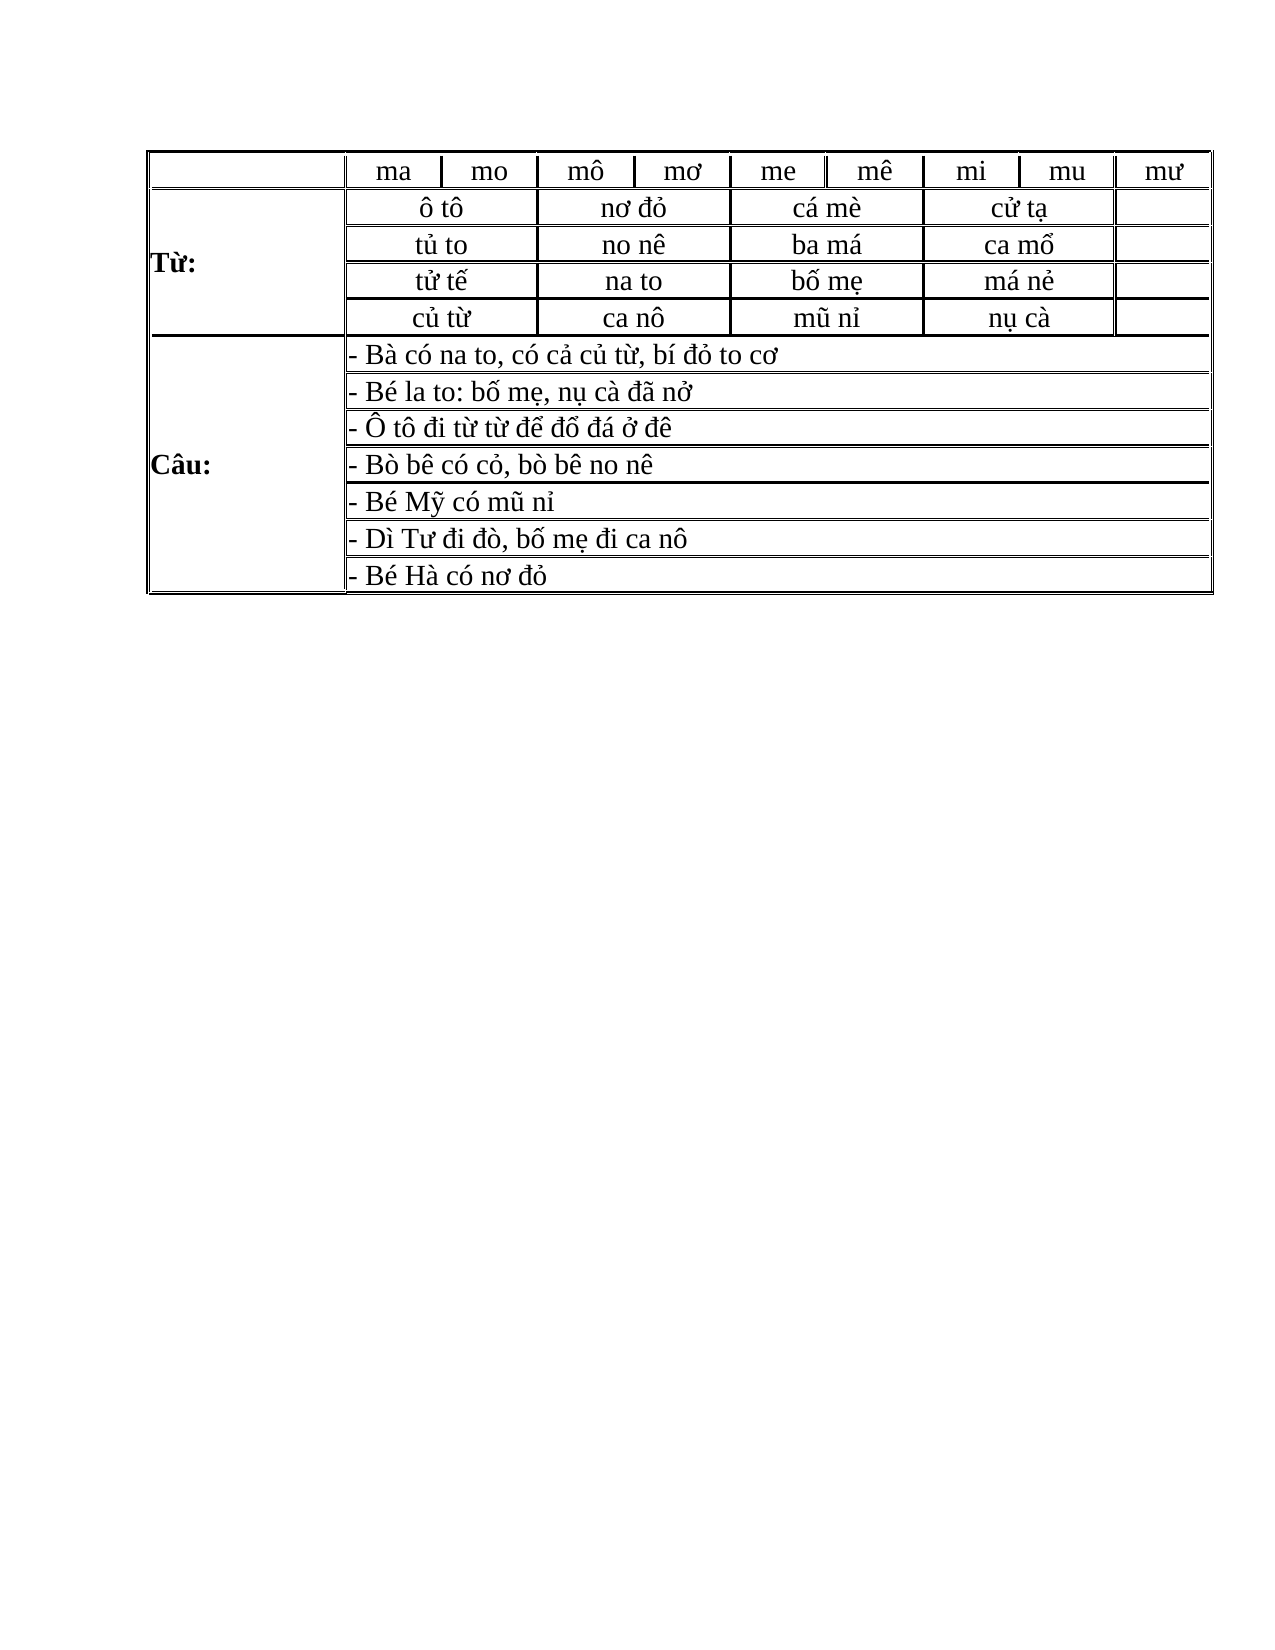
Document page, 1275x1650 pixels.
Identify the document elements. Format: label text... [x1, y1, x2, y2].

table_cell [1117, 224, 1211, 260]
table_cell ca mổ [925, 227, 1113, 260]
table_cell mi [923, 152, 1019, 187]
table_cell [1117, 260, 1211, 297]
table_cell mu [1019, 152, 1115, 187]
table_cell cử tạ [925, 190, 1113, 223]
table_cell - Bé Mỹ có mũ nỉ [347, 481, 1211, 518]
table_cell tử tế [347, 264, 536, 297]
table_cell ba má [732, 227, 922, 260]
table_cell má nẻ [925, 264, 1113, 297]
table_cell mư [1115, 150, 1212, 187]
table_cell na to [539, 264, 729, 297]
table_cell bố mẹ [732, 264, 922, 297]
table_cell [1115, 187, 1212, 223]
table_cell cá mè [732, 190, 922, 223]
table_cell ma [346, 153, 441, 187]
table_cell Câu: [150, 334, 346, 591]
table_cell tủ to [347, 227, 536, 260]
table_cell - Bà có na to, có cả củ từ, bí đỏ to cơ [347, 334, 1211, 371]
table_cell - Bé Hà có nơ đỏ [346, 555, 1211, 591]
table_cell - Dì Tư đi đò, bố mẹ đi ca nô [346, 518, 1212, 554]
table_cell nơ đỏ [539, 190, 729, 223]
table_cell no nê [539, 227, 729, 260]
table_cell - Bé la to: bố mẹ, nụ cà đã nở [346, 371, 1212, 407]
table_cell Từ: [148, 187, 346, 334]
table_cell mũ nỉ [732, 300, 922, 334]
table_cell - Ô tô đi từ từ để đổ đá ở đê [347, 408, 1211, 444]
table_cell mê [826, 153, 923, 187]
table_cell ô tô [347, 190, 536, 223]
table_cell củ từ [347, 300, 536, 334]
table_cell ca nô [539, 300, 729, 334]
table_cell nụ cà [925, 300, 1113, 334]
table_cell mô [537, 153, 634, 187]
table_cell [1117, 297, 1211, 334]
table_cell - Bò bê có cỏ, bò bê no nê [347, 444, 1211, 481]
table_cell mơ [634, 152, 730, 187]
table_cell mo [441, 152, 537, 187]
table_cell me [730, 152, 826, 187]
